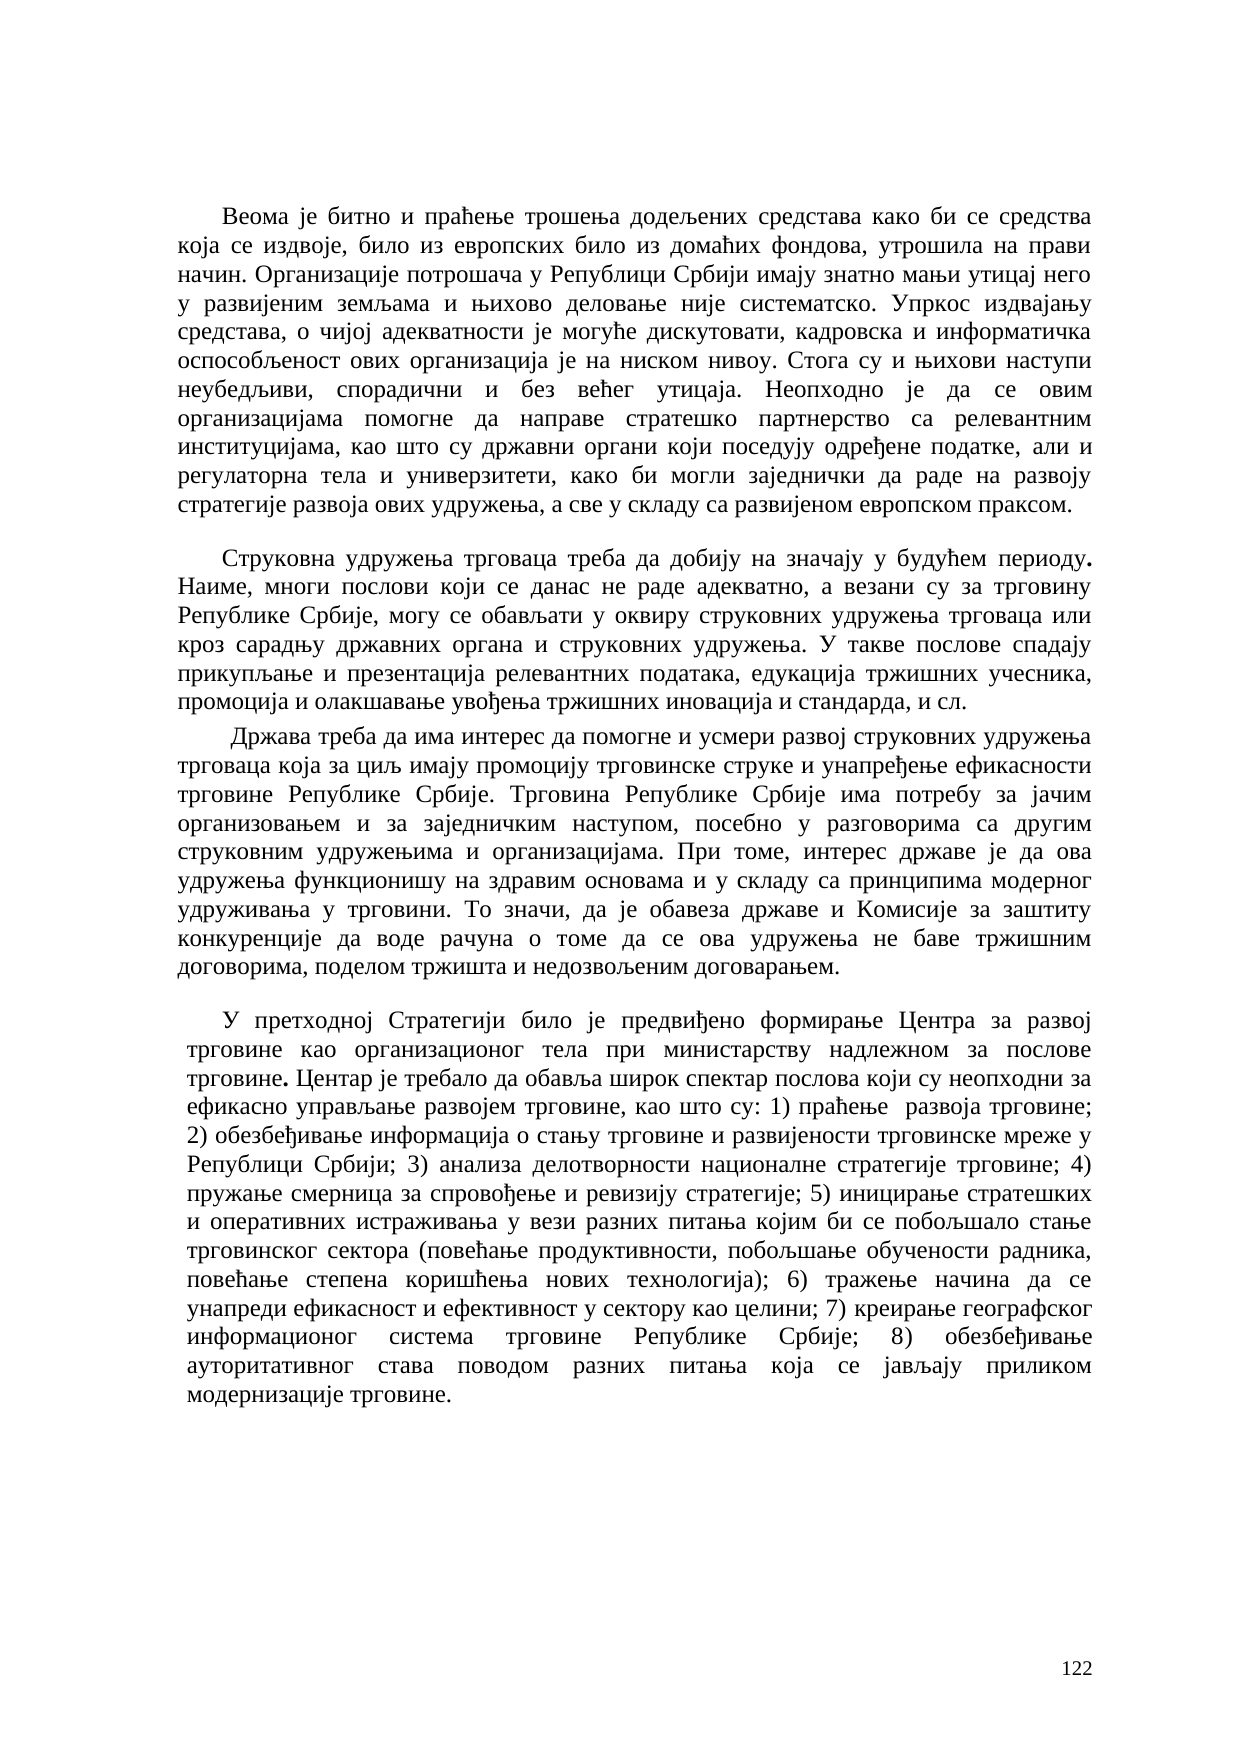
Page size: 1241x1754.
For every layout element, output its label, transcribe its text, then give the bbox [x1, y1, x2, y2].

list Држава треба да има интерес да помогне и усмери развој струковних удружења трговаца која за циљ имају промоцију трговинске струке и унапређење ефикасности трговине Републике Србије. Трговина Републике Србије има потребу за јачим организовањем и за заједничким наступом, посебно у разговорима са другим струковним удружењима и организацијама. При томе, интерес државе је да ова удружења функционишу на здравим основама и у складу са принципима модерног удруживања у трговини. То значи, да је обавеза државе и Комисије за заштиту конкуренције да воде рачуна о томе да се ова удружења не баве тржишним договорима, поделом тржишта и недозвољеним договарањем. [177, 721, 1092, 980]
subtitle Струковна удружења трговаца треба да добију на значају у будућем периоду. Наиме, многи послови који се данас не раде адекватно, а везани су за трговину Републике Србије, могу се обављати у оквиру струковних удружења трговаца или кроз сарадњу државних органа и струковних удружења. У такве послове спадају прикупљање и презентација релевантних података, едукација тржишних учесника, промоција и олакшавање увођења тржишних иновација и стандарда, и сл. [177, 543, 1092, 715]
subtitle У претходној Стратегији било је предвиђено формирање Центра за развој трговине као организационог тела при министарству надлежном за послове трговине. Центар је требало да обавља широк спектар послова који су неопходни за ефикасно управљање развојем трговине, као што су: 1) праћење развоја трговине; 2) обезбеђивање информација о стању трговине и развијености трговинске мреже у Републици Србији; 3) анализа делотворности националне стратегије трговине; 4) пружање смерница за спровођење и ревизију стратегије; 5) иницирање стратешких и оперативних истраживања у вези разних питања којим би се побољшало стање трговинског сектора (повећање продуктивности, побољшање обучености радника, повећање степена коришћења нових технологија); 6) тражење начина да се унапреди ефикасност и ефективност у сектору као целини; 7) креирање географског информационог система трговине Републике Србије; 8) обезбеђивање ауторитативног става поводом разних питања која се јављају приликом модернизације трговине. [187, 1005, 1092, 1408]
subtitle Веома је битно и праћење трошења додељених средстава како би се средства која се издвоје, било из европских било из домаћих фондова, утрошила на прави начин. Организације потрошача у Републици Србији имају знатно мањи утицај него у развијеним земљама и њихово деловање није систематско. Упркос издвајању средстава, о чијој адекватности је могуће дискутовати, кадровска и информатичка оспособљеност ових организација је на ниском нивоу. Стога су и њихови наступи неубедљиви, спорадични и без већег утицаја. Неопходно је да се овим организацијама помогне да направе стратешко партнерство са релевантним институцијама, као што су државни органи који поседују одређене податке, али и регулаторна тела и универзитети, како би могли заједнички да раде на развоју стратегије развоја ових удружења, а све у складу са развијеном европском праксом. [177, 201, 1092, 518]
